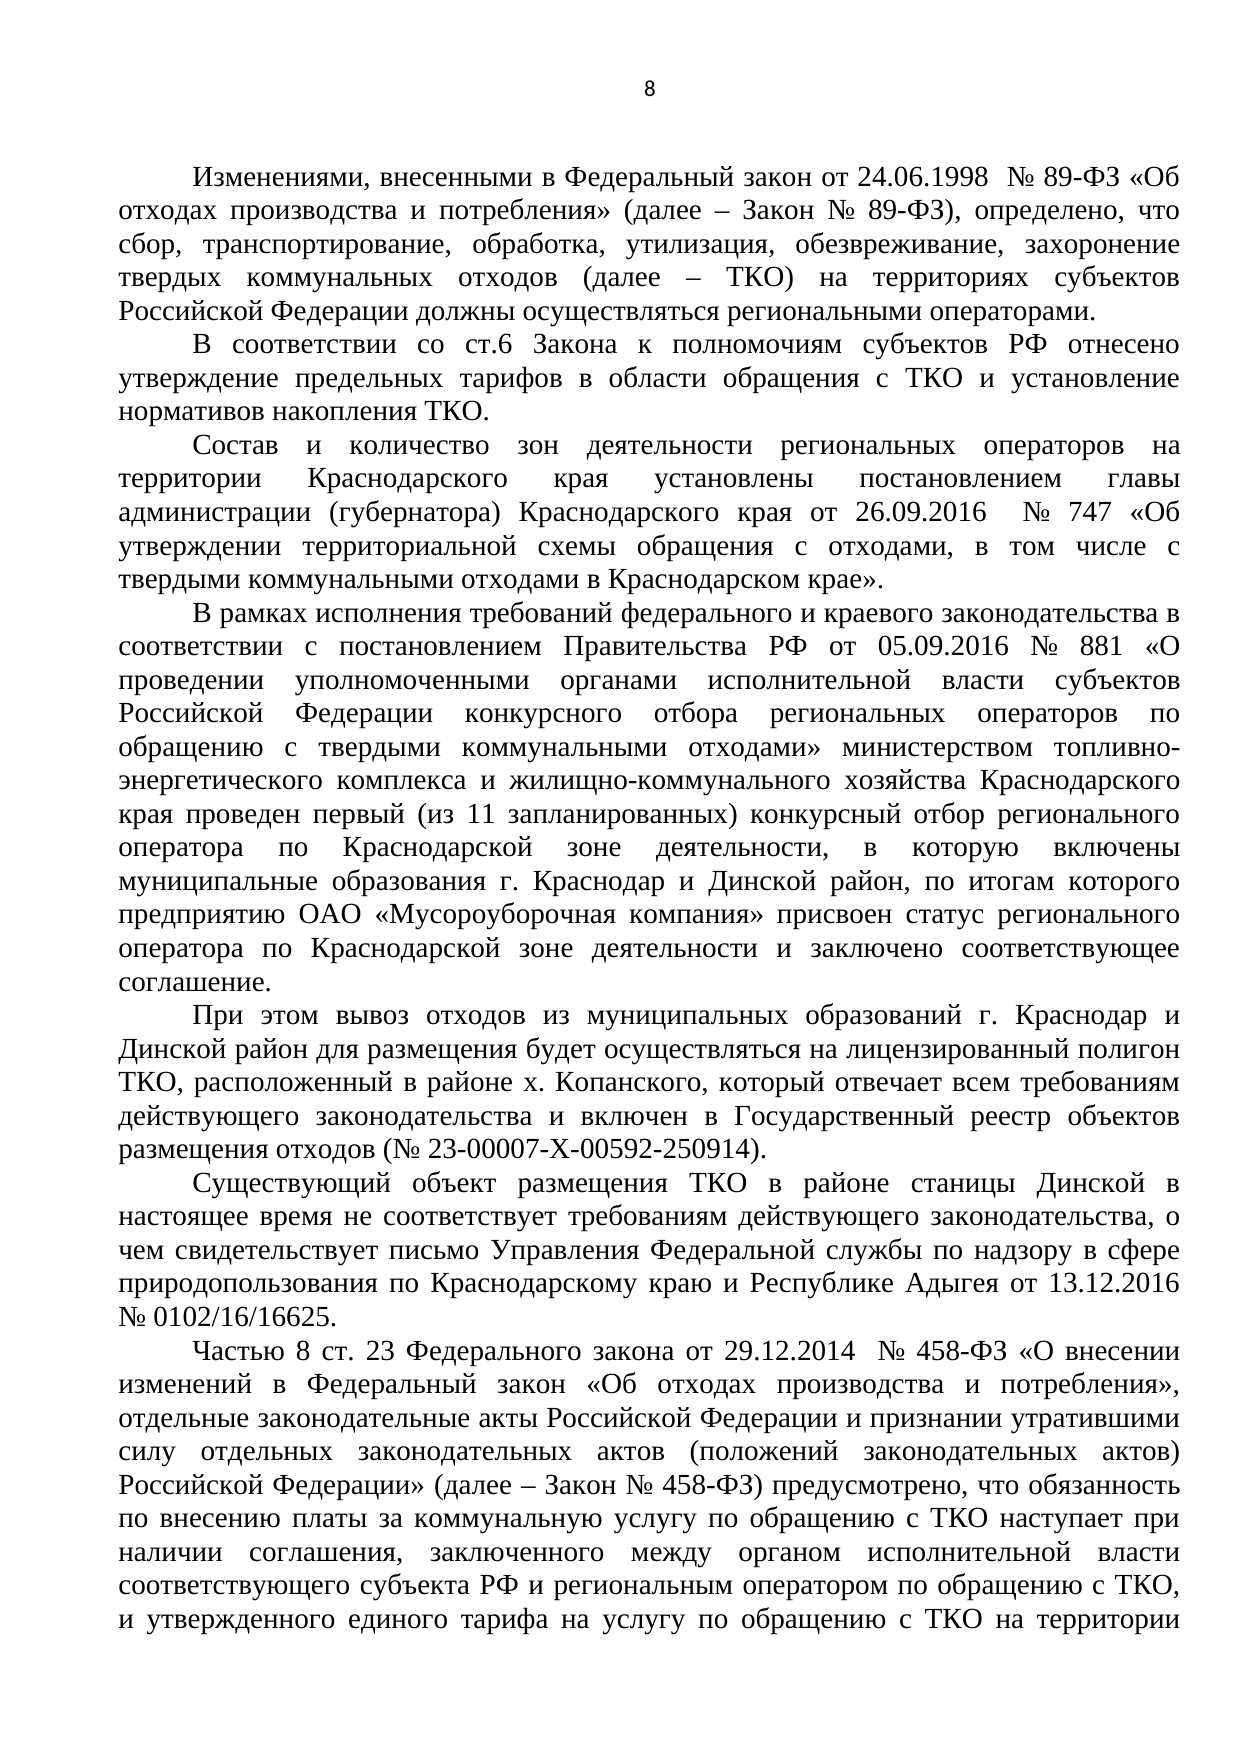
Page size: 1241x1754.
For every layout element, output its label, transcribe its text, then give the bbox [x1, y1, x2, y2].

text Состав и количество зон деятельности региональных операторов на территории Краснодарского края установлены постановлением главы администрации (губернатора) Краснодарского края от 26.09.2016 № 747 «Об утверждении территориальной схемы обращения с отходами, в том числе с твердыми коммунальными отходами в Краснодарском крае». [118, 427, 1181, 595]
text В рамках исполнения требований федерального и краевого законодательства в соответствии с постановлением Правительства РФ от 05.09.2016 № 881 «О проведении уполномоченными органами исполнительной власти субъектов Российской Федерации конкурсного отбора региональных операторов по обращению с твердыми коммунальными отходами» министерством топливно-энергетического комплекса и жилищно-коммунального хозяйства Краснодарского края проведен первый (из 11 запланированных) конкурсный отбор регионального оператора по Краснодарской зоне деятельности, в которую включены муниципальные образования г. Краснодар и Динской район, по итогам которого предприятию ОАО «Мусороуборочная компания» присвоен статус регионального оператора по Краснодарской зоне деятельности и заключено соответствующее соглашение. [118, 595, 1181, 997]
text При этом вывоз отходов из муниципальных образований г. Краснодар и Динской район для размещения будет осуществляться на лицензированный полигон ТКО, расположенный в районе х. Копанского, который отвечает всем требованиям действующего законодательства и включен в Государственный реестр объектов размещения отходов (№ 23-00007-Х-00592-250914). [118, 997, 1181, 1165]
text В соответствии со ст.6 Закона к полномочиям субъектов РФ отнесено утверждение предельных тарифов в области обращения с ТКО и установление нормативов накопления ТКО. [118, 326, 1181, 427]
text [118, 1333, 1181, 1634]
text Существующий объект размещения ТКО в районе станицы Динской в настоящее время не соответствует требованиям действующего законодательства, о чем свидетельствует письмо Управления Федеральной службы по надзору в сфере природопользования по Краснодарскому краю и Республике Адыгея от 13.12.2016 № 0102/16/16625. [118, 1165, 1181, 1333]
text Изменениями, внесенными в Федеральный закон от 24.06.1998 № 89-ФЗ «Об отходах производства и потребления» (далее – Закон № 89-ФЗ), определено, что сбор, транспортирование, обработка, утилизация, обезвреживание, захоронение твердых коммунальных отходов (далее – ТКО) на территориях субъектов Российской Федерации должны осуществляться региональными операторами. [118, 159, 1181, 326]
